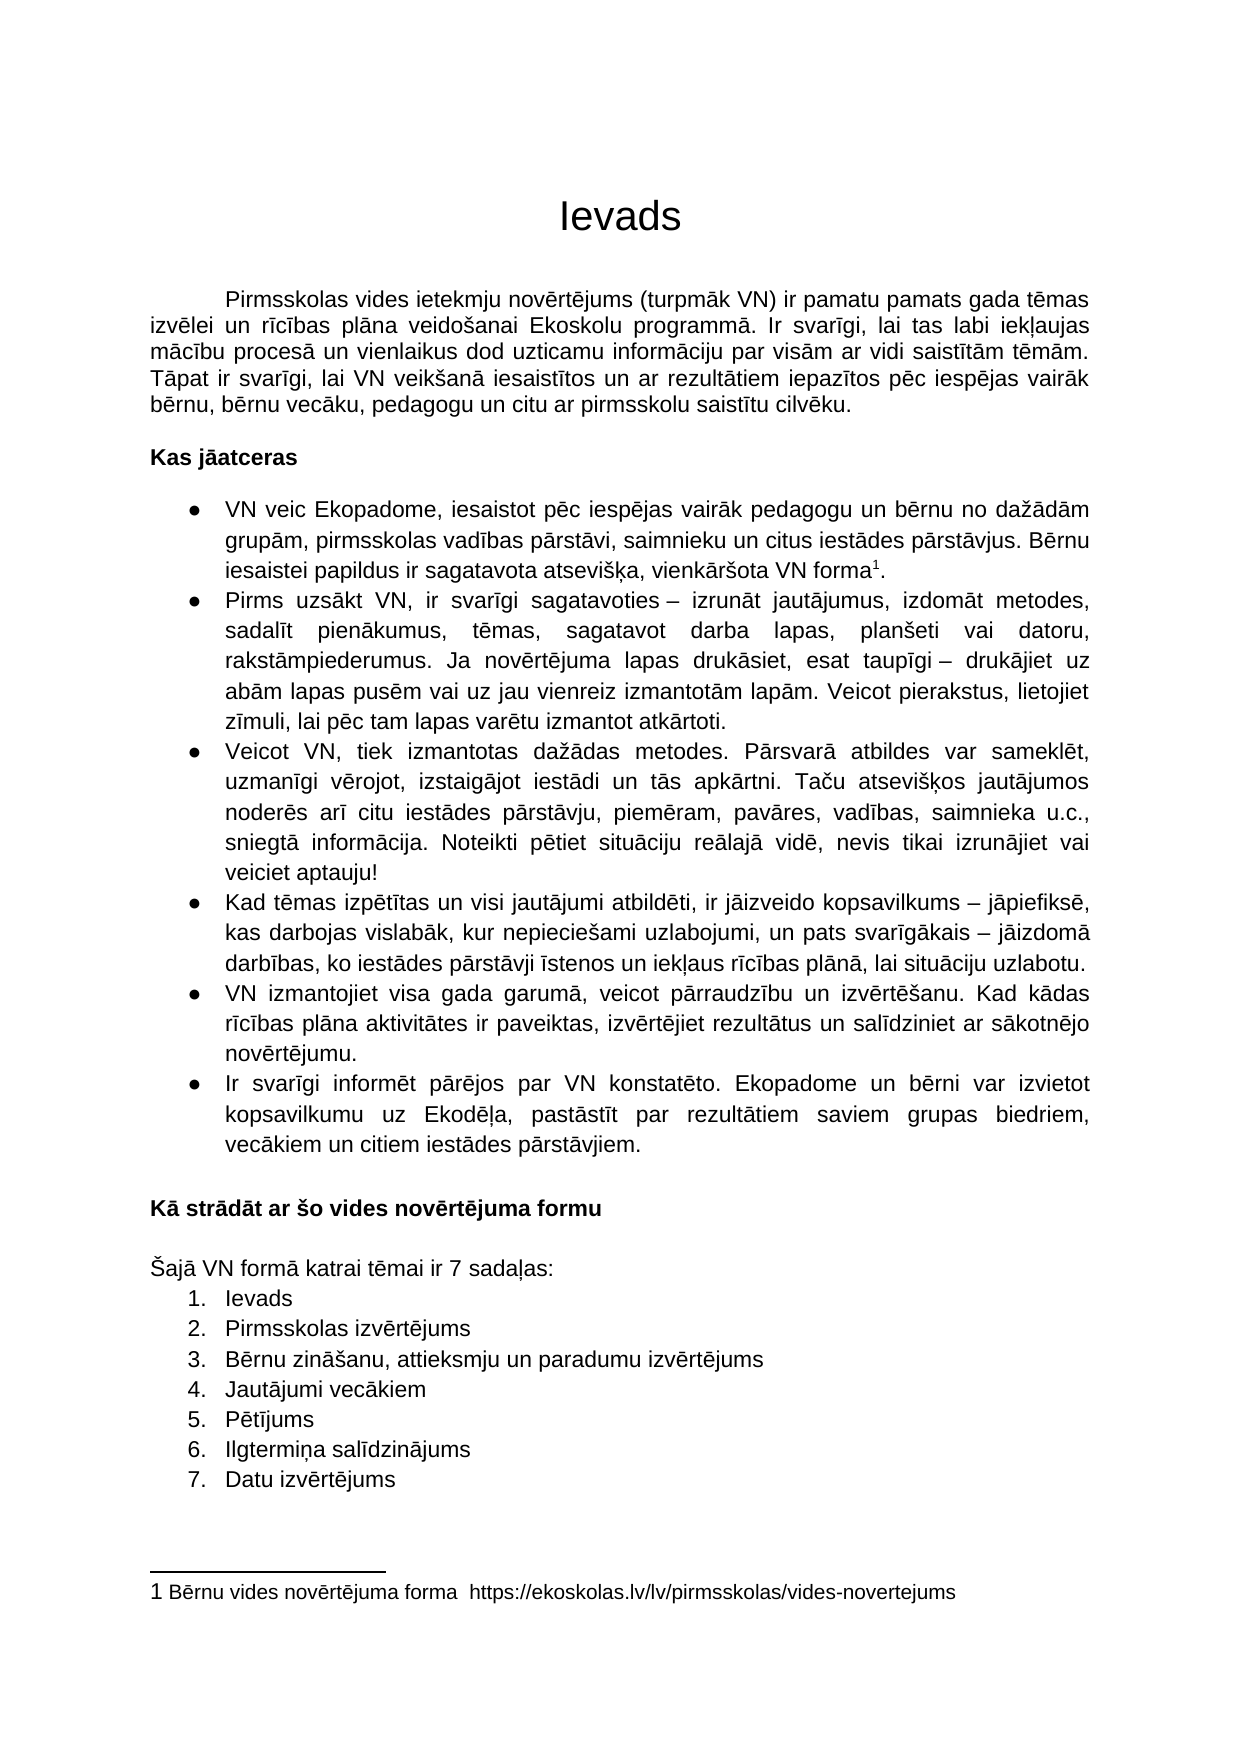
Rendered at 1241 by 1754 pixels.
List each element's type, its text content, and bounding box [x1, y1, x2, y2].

list Pirms uzsākt VN, ir svarīgi sagatavoties – izrunāt jautājumus, izdomāt metodes, sadalīt pienākumus, tēmas, sagatavot darba lapas, planšeti vai datoru, rakstāmpiederumus. Ja novērtējuma lapas drukāsiet, esat taupīgi – drukājiet uz abām lapas pusēm vai uz jau vienreiz izmantotām lapām. Veicot pierakstus, lietojiet zīmuli, lai pēc tam lapas varētu izmantot atkārtoti. [187, 587, 1090, 734]
list Veicot VN, tiek izmantotas dažādas metodes. Pārsvarā atbildes var sameklēt, uzmanīgi vērojot, izstaigājot iestādi un tās apkārtni. Taču atsevišķos jautājumos noderēs arī citu iestādes pārstāvju, piemēram, pavāres, vadības, saimnieka u.c., sniegtā informācija. Noteikti pētiet situāciju reālajā vidē, nevis tikai izrunājiet vai veiciet aptauju! [187, 738, 1090, 885]
subtitle Ievads [150, 192, 1090, 239]
list Kad tēmas izpētītas un visi jautājumi atbildēti, ir jāizveido kopsavilkums – jāpiefiksē, kas darbojas vislabāk, kur nepieciešami uzlabojumi, un pats svarīgākais – jāizdomā darbības, ko iestādes pārstāvji īstenos un iekļaus rīcības plānā, lai situāciju uzlabotu. [187, 889, 1090, 976]
list Datu izvērtējums [187, 1466, 1090, 1493]
list VN veic Ekopadome, iesaistot pēc iespējas vairāk pedagogu un bērnu no dažādām grupām, pirmsskolas vadības pārstāvi, saimnieku un citus iestādes pārstāvjus. Bērnu iesaistei papildus ir sagatavota atsevišķa, vienkāršota VN forma. [187, 496, 1090, 583]
list Pētījums [187, 1406, 1090, 1432]
list Ilgtermiņa salīdzinājums [187, 1436, 1090, 1463]
list VN izmantojiet visa gada garumā, veicot pārraudzību un izvērtēšanu. Kad kādas rīcības plāna aktivitātes ir paveiktas, izvērtējiet rezultātus un salīdziniet ar sākotnējo novērtējumu. [187, 980, 1090, 1067]
text Kas jāatceras [150, 444, 1090, 470]
text Šajā VN formā katrai tēmai ir 7 sadaļas: [150, 1255, 1090, 1281]
list Pirmsskolas izvērtējums [187, 1315, 1090, 1342]
text Kā strādāt ar šo vides novērtējuma formu [150, 1194, 1090, 1221]
list Ievads [187, 1285, 1090, 1312]
list Jautājumi vecākiem [187, 1376, 1090, 1402]
list Ir svarīgi informēt pārējos par VN konstatēto. Ekopadome un bērni var izvietot kopsavilkumu uz Ekodēļa, pastāstīt par rezultātiem saviem grupas biedriem, vecākiem un citiem iestādes pārstāvjiem. [187, 1070, 1090, 1157]
text Pirmsskolas vides ietekmju novērtējums (turpmāk VN) ir pamatu pamats gada tēmas izvēlei un rīcības plāna veidošanai Ekoskolu programmā. Ir svarīgi, lai tas labi iekļaujas mācību procesā un vienlaikus dod uzticamu informāciju par visām ar vidi saistītām tēmām. Tāpat ir svarīgi, lai VN veikšanā iesaistītos un ar rezultātiem iepazītos pēc iespējas vairāk bērnu, bērnu vecāku, pedagogu un citu ar pirmsskolu saistītu cilvēku. [150, 286, 1090, 417]
list Bērnu zināšanu, attieksmju un paradumu izvērtējums [187, 1346, 1090, 1372]
